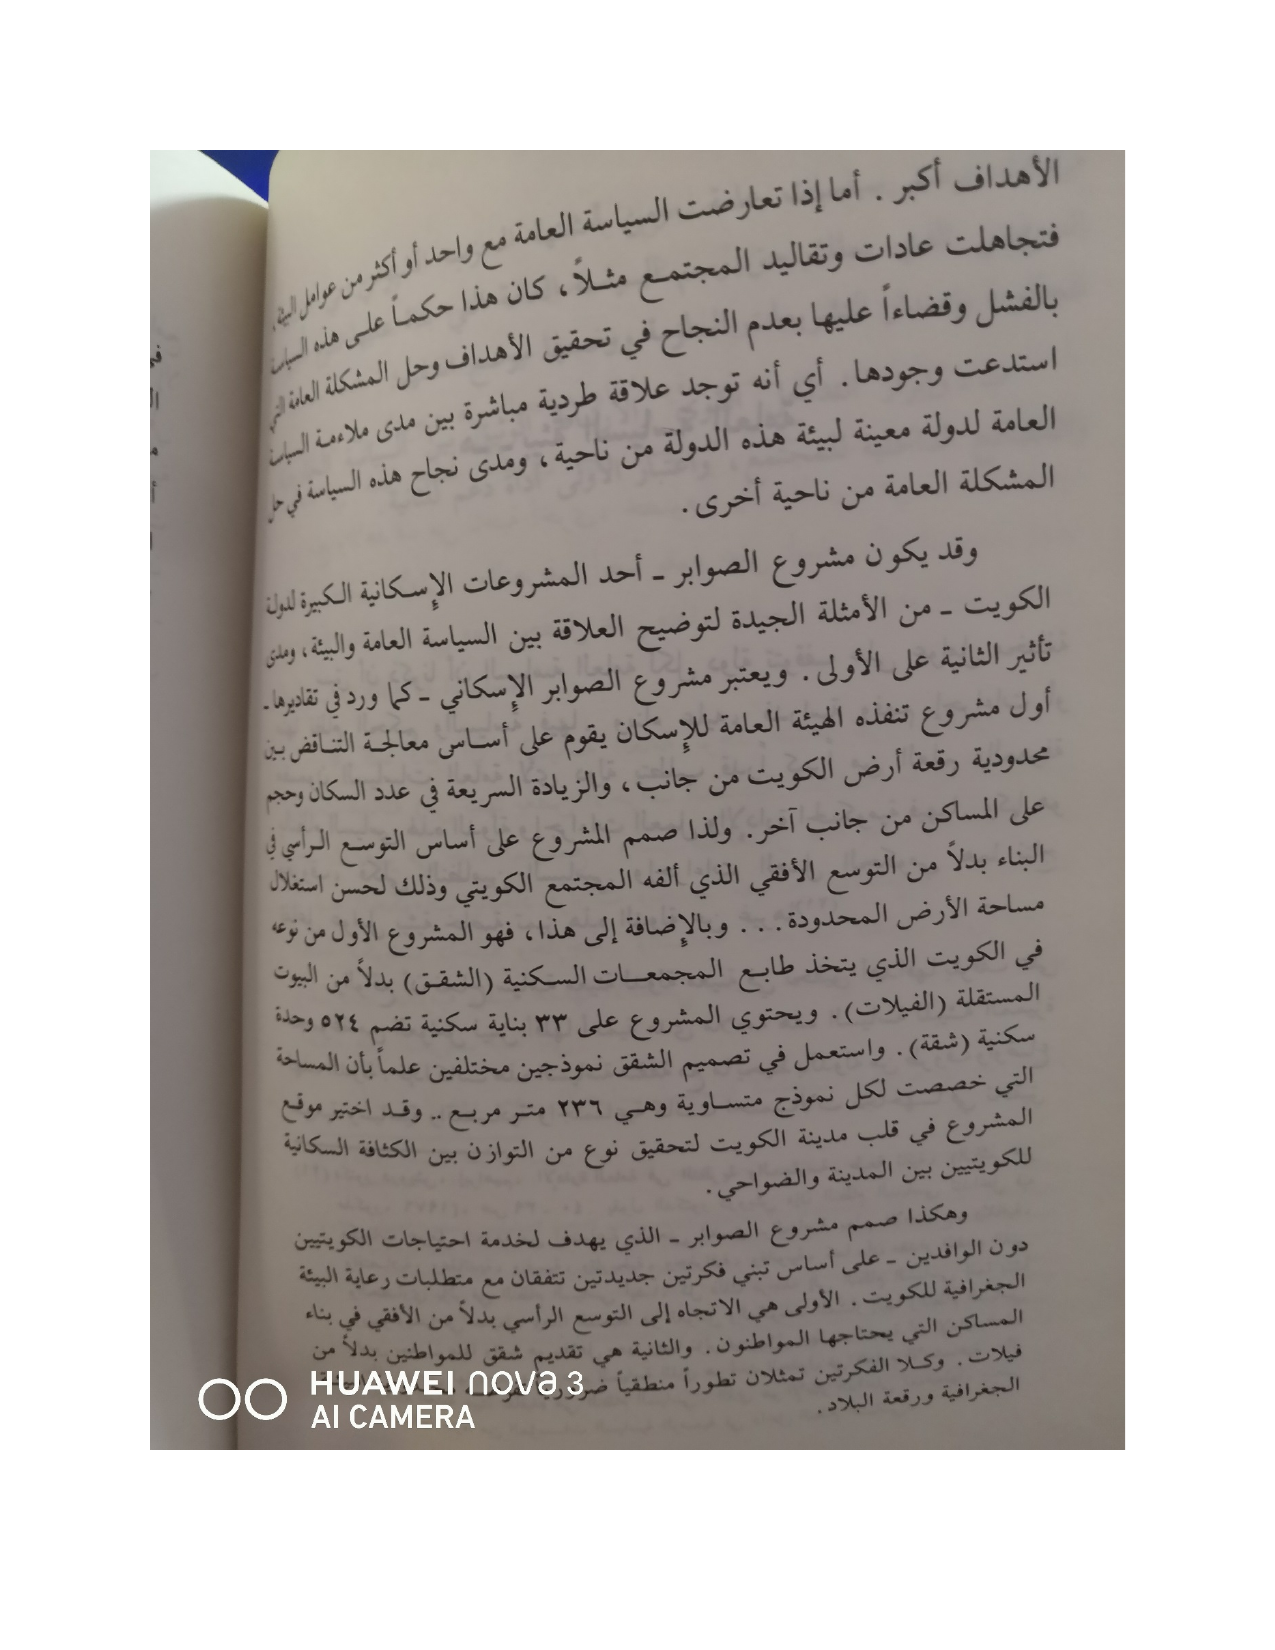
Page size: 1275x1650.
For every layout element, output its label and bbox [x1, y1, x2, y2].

picture [150, 150, 1125, 1450]
